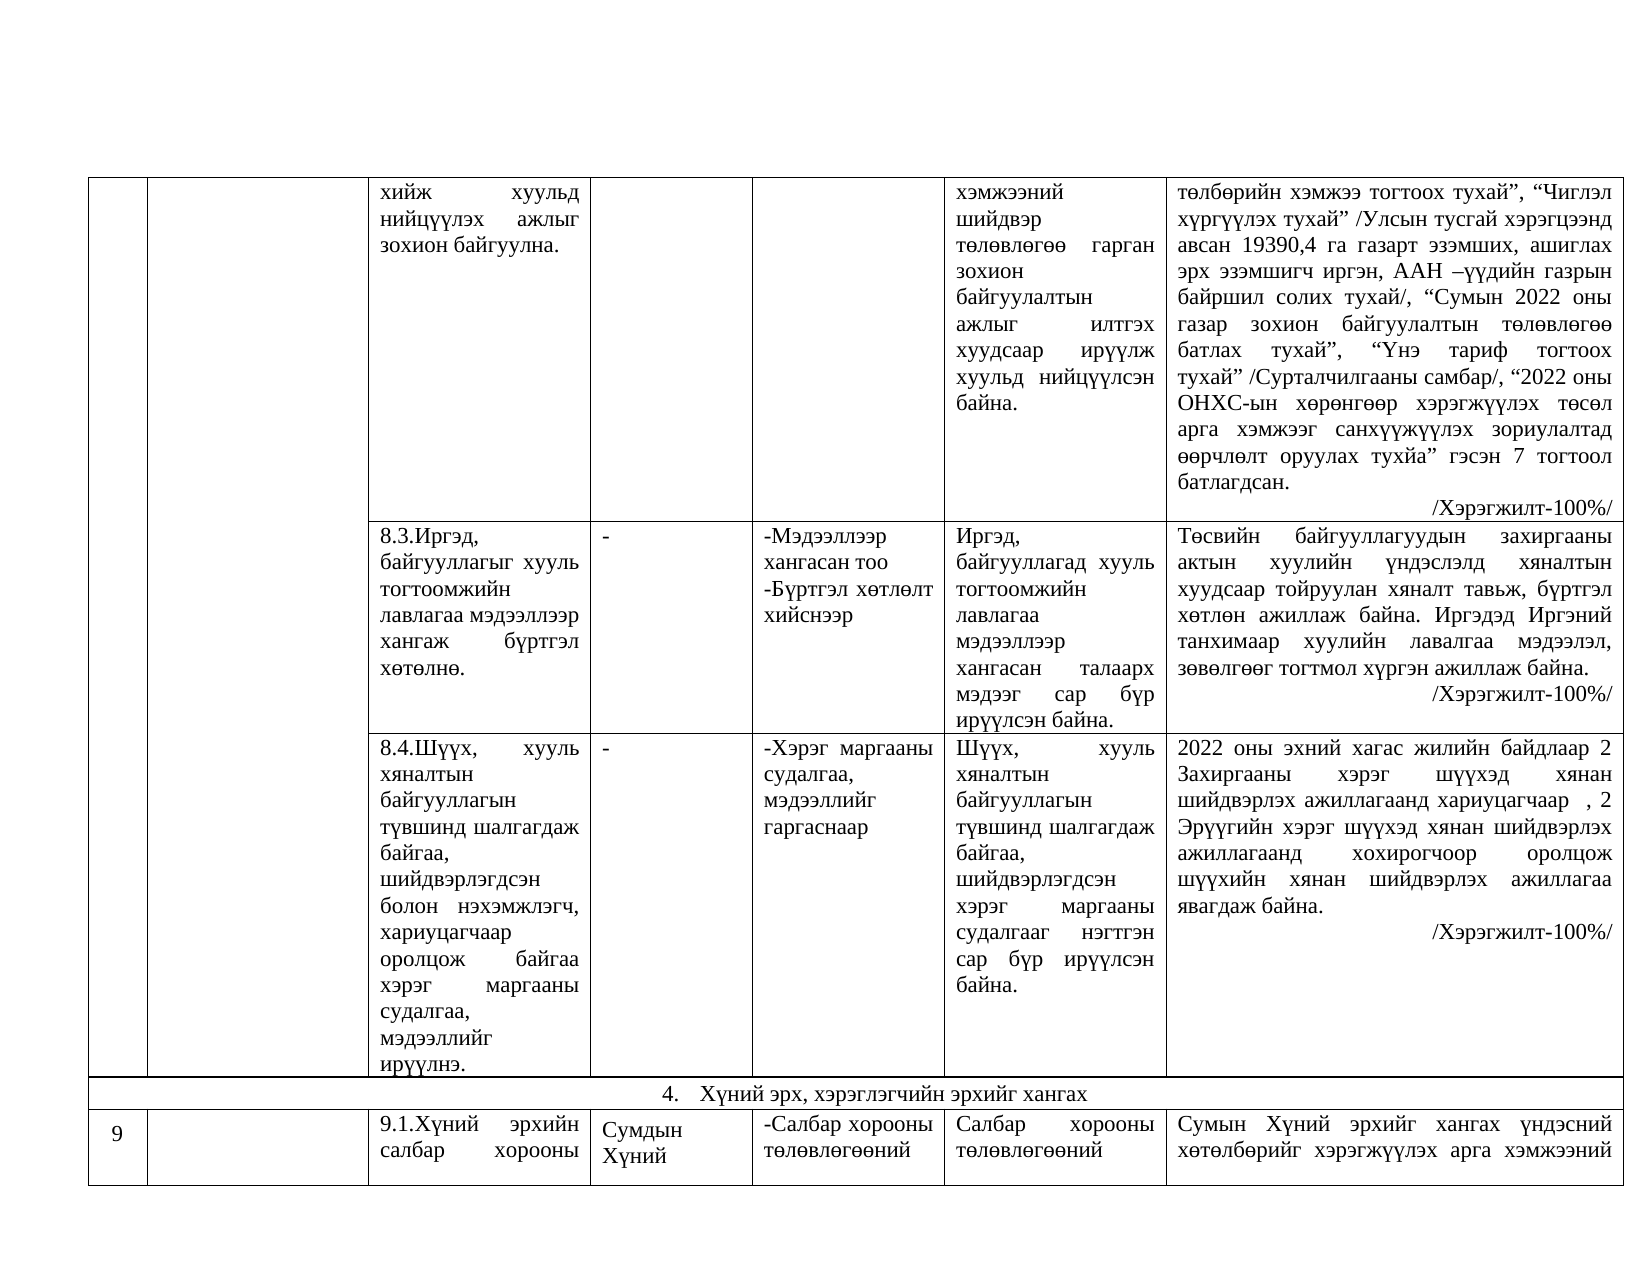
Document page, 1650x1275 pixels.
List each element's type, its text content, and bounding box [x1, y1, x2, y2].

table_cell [945, 1031, 1166, 1168]
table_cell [1167, 1031, 1623, 1168]
table_cell Хүний эрх, хэрэглэгчийн эрхийг хангах [89, 998, 1623, 1029]
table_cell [591, 1031, 752, 1168]
table_cell 9 [89, 1031, 147, 1168]
table_cell Төсвийн байгууллагуудын захиргааны актын хуулийн үндэслэлд хяналтын хуудсаар тойруулан хяналт тавьж, бүртгэл хөтлөн ажиллаж байна. Иргэдэд Иргэний танхимаар хуулийн лавалгаа мэдээлэл, зөвөлгөөг тогтмол хүргэн ажиллаж байна. /Хэрэгжилт-100%/ [1167, 443, 1623, 654]
table_cell 8.3.Иргэд, байгууллагыг хууль тогтоомжийн лавлагаа мэдээллээр хангаж бүртгэл хөтөлнө. [369, 443, 590, 654]
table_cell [369, 1031, 590, 1168]
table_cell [591, 178, 752, 442]
table_cell - [591, 655, 752, 997]
table_cell Шүүх, хууль хяналтын байгууллагын түвшинд шалгагдаж байгаа, шийдвэрлэгдсэн хэрэг маргааны судалгааг нэгтгэн сар бүр ирүүлсэн байна. [945, 655, 1166, 997]
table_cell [369, 178, 590, 442]
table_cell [148, 1031, 368, 1168]
table_cell Иргэд, байгууллагад хууль тогтоомжийн лавлагаа мэдээллээр хангасан талаарх мэдээг сар бүр ирүүлсэн байна. [945, 443, 1166, 654]
table_cell - [591, 443, 752, 654]
table_cell -Хэрэг маргааны судалгаа, мэдээллийг гаргаснаар [753, 655, 944, 997]
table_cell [945, 178, 1166, 442]
table_cell -Мэдээллээр хангасан тоо -Бүртгэл хөтлөлт хийснээр [753, 443, 944, 654]
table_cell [753, 178, 944, 442]
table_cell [753, 1031, 944, 1168]
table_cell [1167, 178, 1623, 442]
table_cell 8.4.Шүүх, хууль хяналтын байгууллагын түвшинд шалгагдаж байгаа, шийдвэрлэгдсэн болон нэхэмжлэгч, хариуцагчаар оролцож байгаа хэрэг маргааны судалгаа, мэдээллийг ирүүлнэ. [369, 655, 590, 997]
table_cell 2022 оны эхний хагас жилийн байдлаар 2 Захиргааны хэрэг шүүхэд хянан шийдвэрлэх ажиллагаанд хариуцагчаар , 2 Эрүүгийн хэрэг шүүхэд хянан шийдвэрлэх ажиллагаанд хохирогчоор оролцож шүүхийн хянан шийдвэрлэх ажиллагаа явагдаж байна. /Хэрэгжилт-100%/ [1167, 655, 1623, 997]
